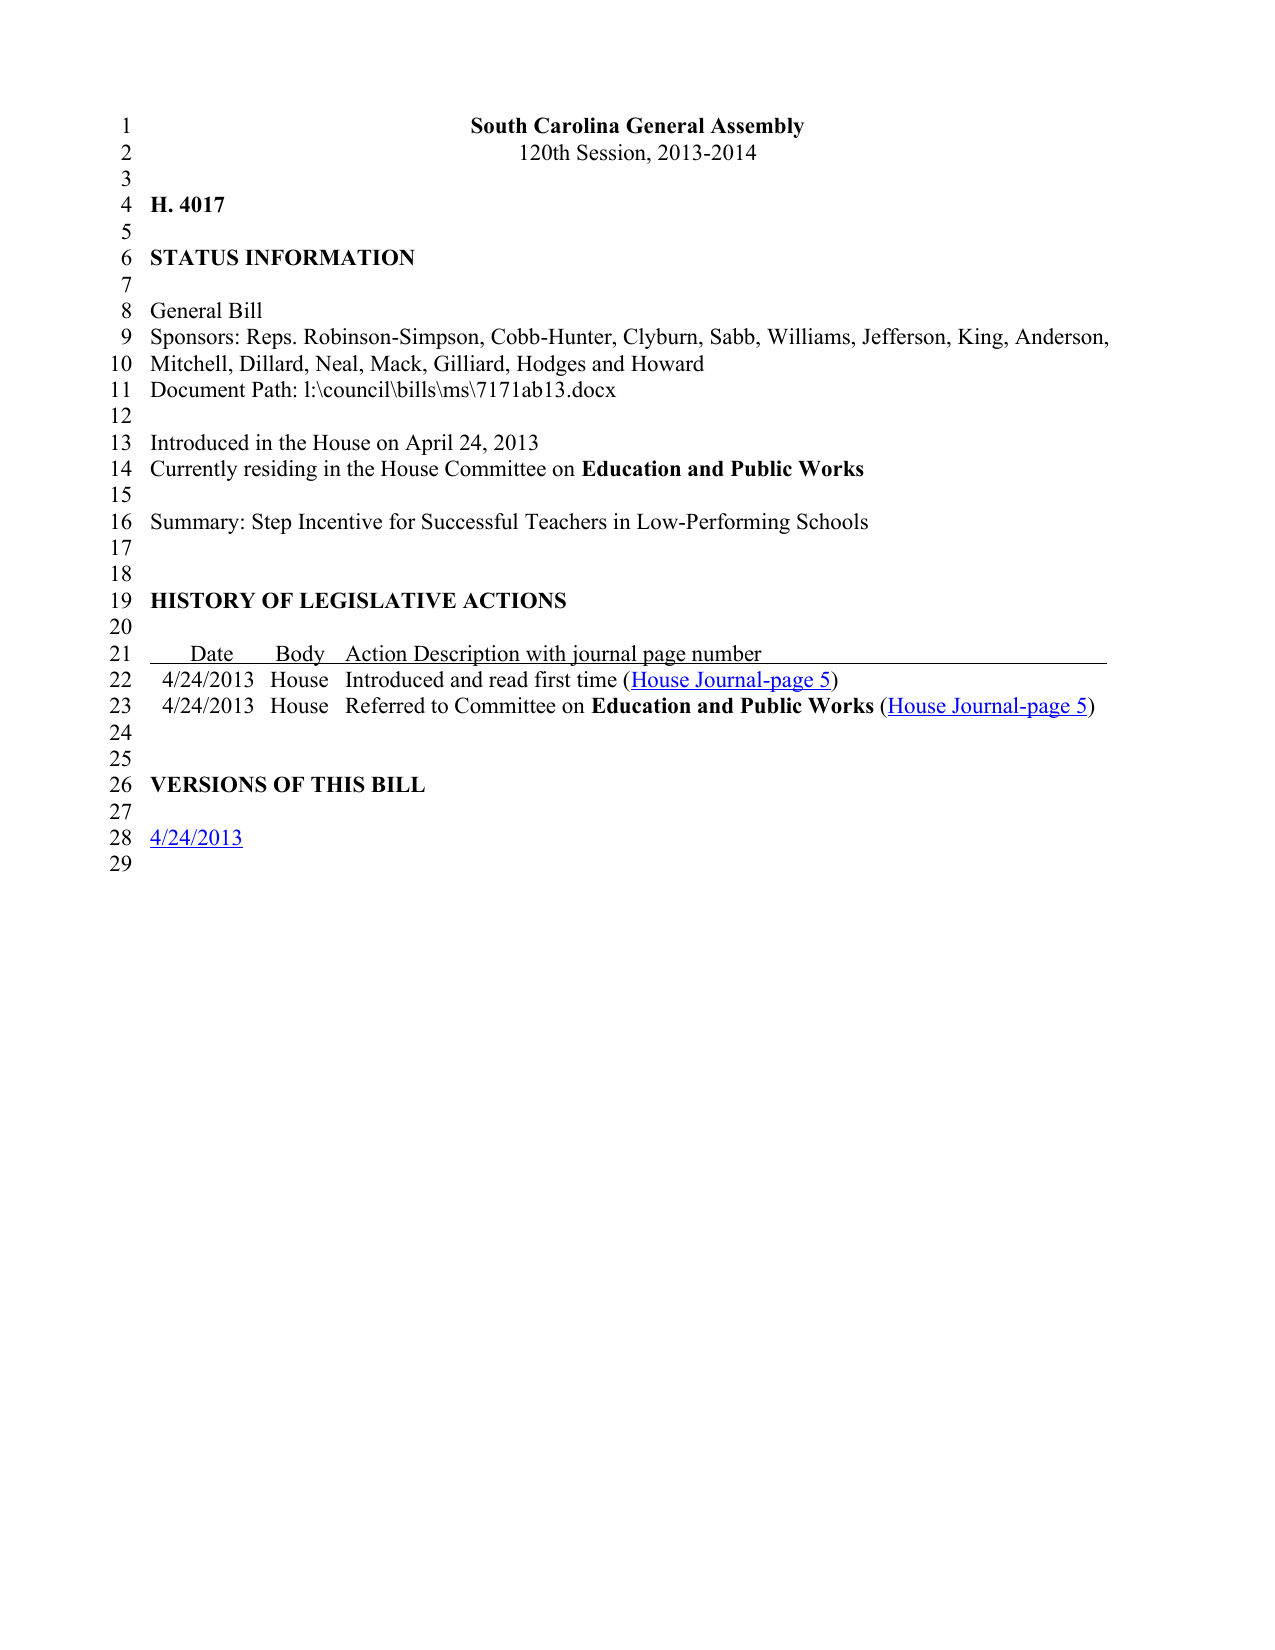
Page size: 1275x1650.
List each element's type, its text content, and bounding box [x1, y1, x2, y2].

text Summary: Step Incentive for Successful Teachers in Low-Performing Schools [150, 508, 1125, 534]
text Document Path: l:\council\bills\ms\7171ab13.docx [150, 376, 1125, 402]
text South Carolina General Assembly [150, 112, 1125, 139]
text STATUS INFORMATION [150, 244, 1125, 271]
text Sponsors: Reps. Robinson-Simpson, Cobb-Hunter, Clyburn, Sabb, Williams, Jefferson, King, Anderson, Mitchell, Dillard, Neal, Mack, Gilliard, Hodges and Howard [150, 323, 1125, 376]
text 120th Session, 2013-2014 [150, 139, 1125, 165]
text HISTORY OF LEGISLATIVE ACTIONS [150, 587, 1125, 613]
text H. 4017 [150, 192, 1125, 218]
text Introduced in the House on April 24, 2013 [150, 429, 1125, 455]
text General Bill [150, 297, 1125, 323]
text 4/24/2013 House Referred to Committee on Education and Public Works (House Journal-page 5) [150, 692, 1125, 719]
text VERSIONS OF THIS BILL [150, 771, 1125, 798]
text 4/24/2013 [150, 824, 1125, 850]
text Currently residing in the House Committee on Education and Public Works [150, 455, 1125, 481]
text Date Body Action Description with journal page number [150, 639, 1125, 666]
text 4/24/2013 House Introduced and read first time (House Journal-page 5) [150, 666, 1125, 692]
